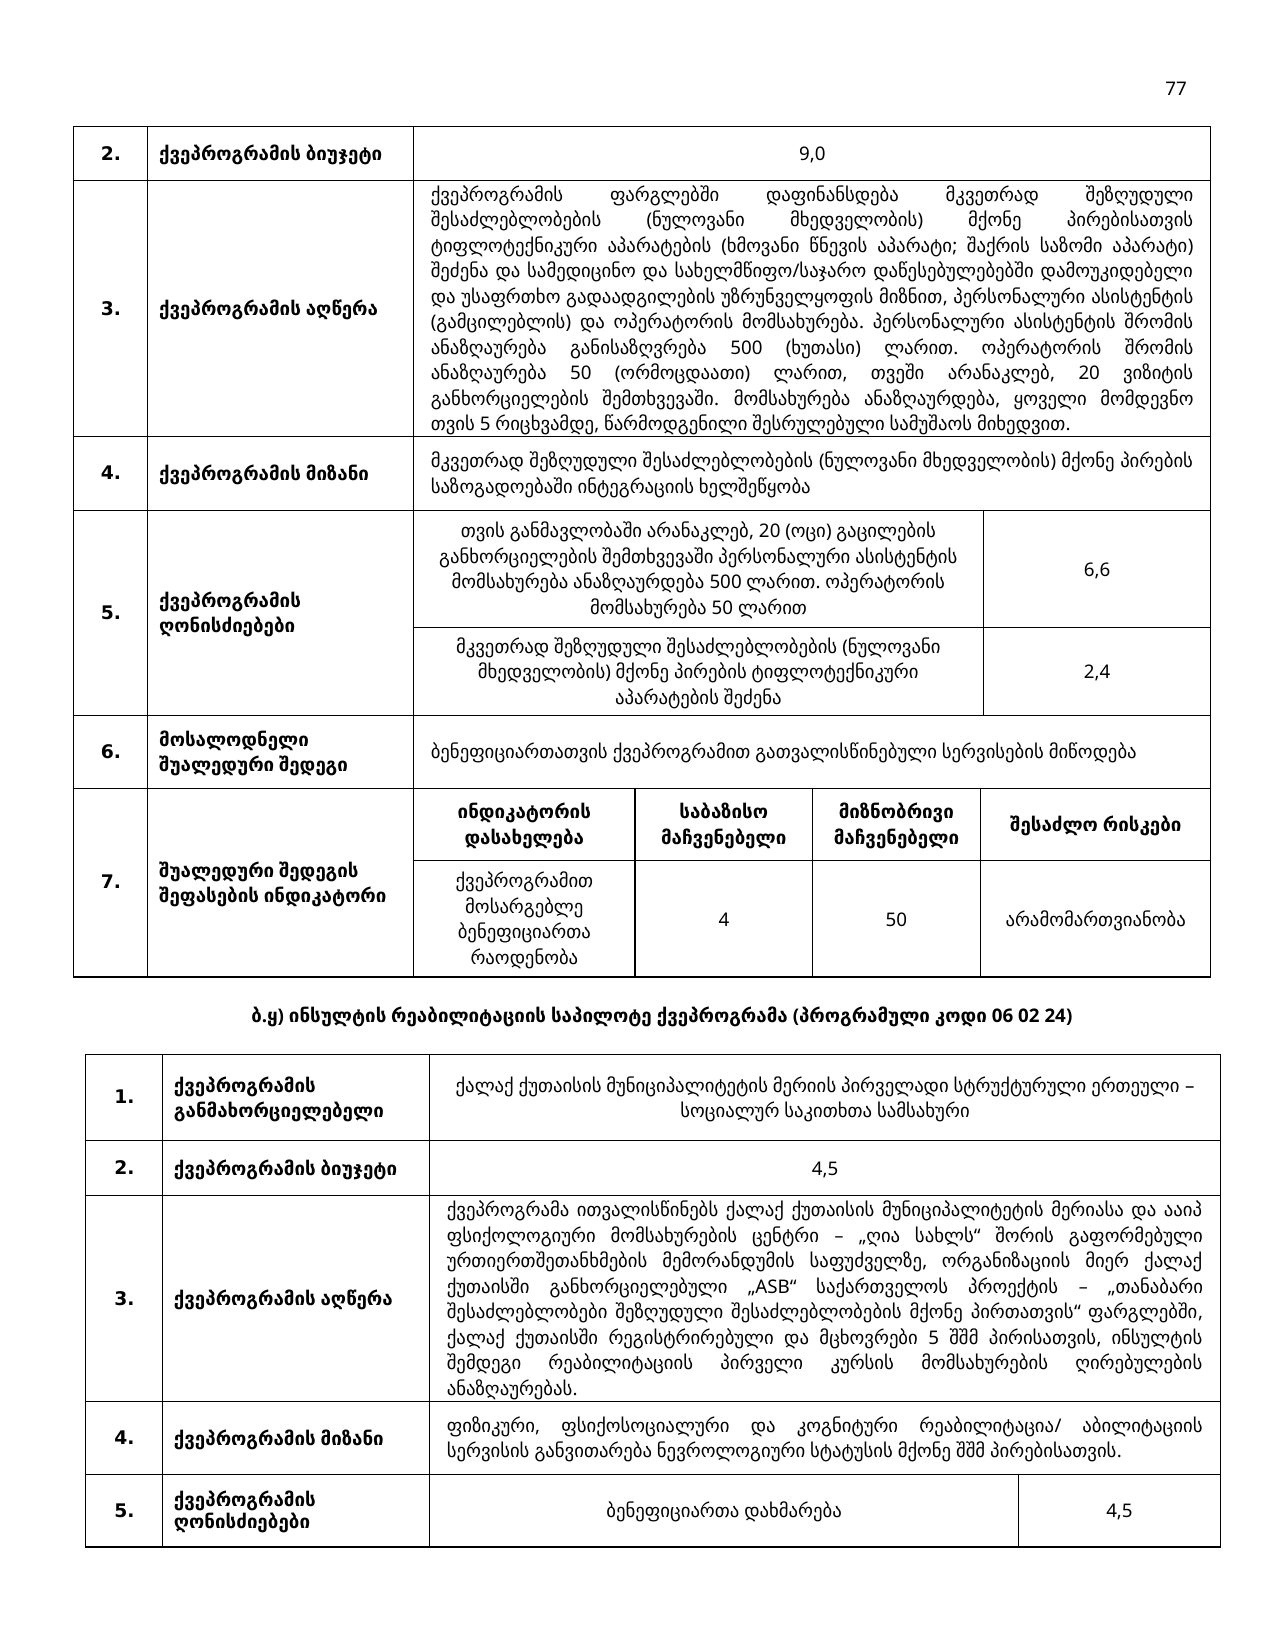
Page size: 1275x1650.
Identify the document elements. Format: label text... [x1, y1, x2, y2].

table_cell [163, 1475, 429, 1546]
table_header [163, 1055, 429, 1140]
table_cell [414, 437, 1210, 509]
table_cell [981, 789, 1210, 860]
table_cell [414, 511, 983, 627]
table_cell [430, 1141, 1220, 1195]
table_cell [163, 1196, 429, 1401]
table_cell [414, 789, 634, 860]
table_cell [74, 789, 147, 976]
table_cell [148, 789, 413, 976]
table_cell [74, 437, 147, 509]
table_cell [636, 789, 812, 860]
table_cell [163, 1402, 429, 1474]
text ბ.ყ) ინსულტის რეაბილიტაციის საპილოტე ქვეპროგრამა (პროგრამული კოდი 06 02 24) [177, 1002, 1186, 1028]
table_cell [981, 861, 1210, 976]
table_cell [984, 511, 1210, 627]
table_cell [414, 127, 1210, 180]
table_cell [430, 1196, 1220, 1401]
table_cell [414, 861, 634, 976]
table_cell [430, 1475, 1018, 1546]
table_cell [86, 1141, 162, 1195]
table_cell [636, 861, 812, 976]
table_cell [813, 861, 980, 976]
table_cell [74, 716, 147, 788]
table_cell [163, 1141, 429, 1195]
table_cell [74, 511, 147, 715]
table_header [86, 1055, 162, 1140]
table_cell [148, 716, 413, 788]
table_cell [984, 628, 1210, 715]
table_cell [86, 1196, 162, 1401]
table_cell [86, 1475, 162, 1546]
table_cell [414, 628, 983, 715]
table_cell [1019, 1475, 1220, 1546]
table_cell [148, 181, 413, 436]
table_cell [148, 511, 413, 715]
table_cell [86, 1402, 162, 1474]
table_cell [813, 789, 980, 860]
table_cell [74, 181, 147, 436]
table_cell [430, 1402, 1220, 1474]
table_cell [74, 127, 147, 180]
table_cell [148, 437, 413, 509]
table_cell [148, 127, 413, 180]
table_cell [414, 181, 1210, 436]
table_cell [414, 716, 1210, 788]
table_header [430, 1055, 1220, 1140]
